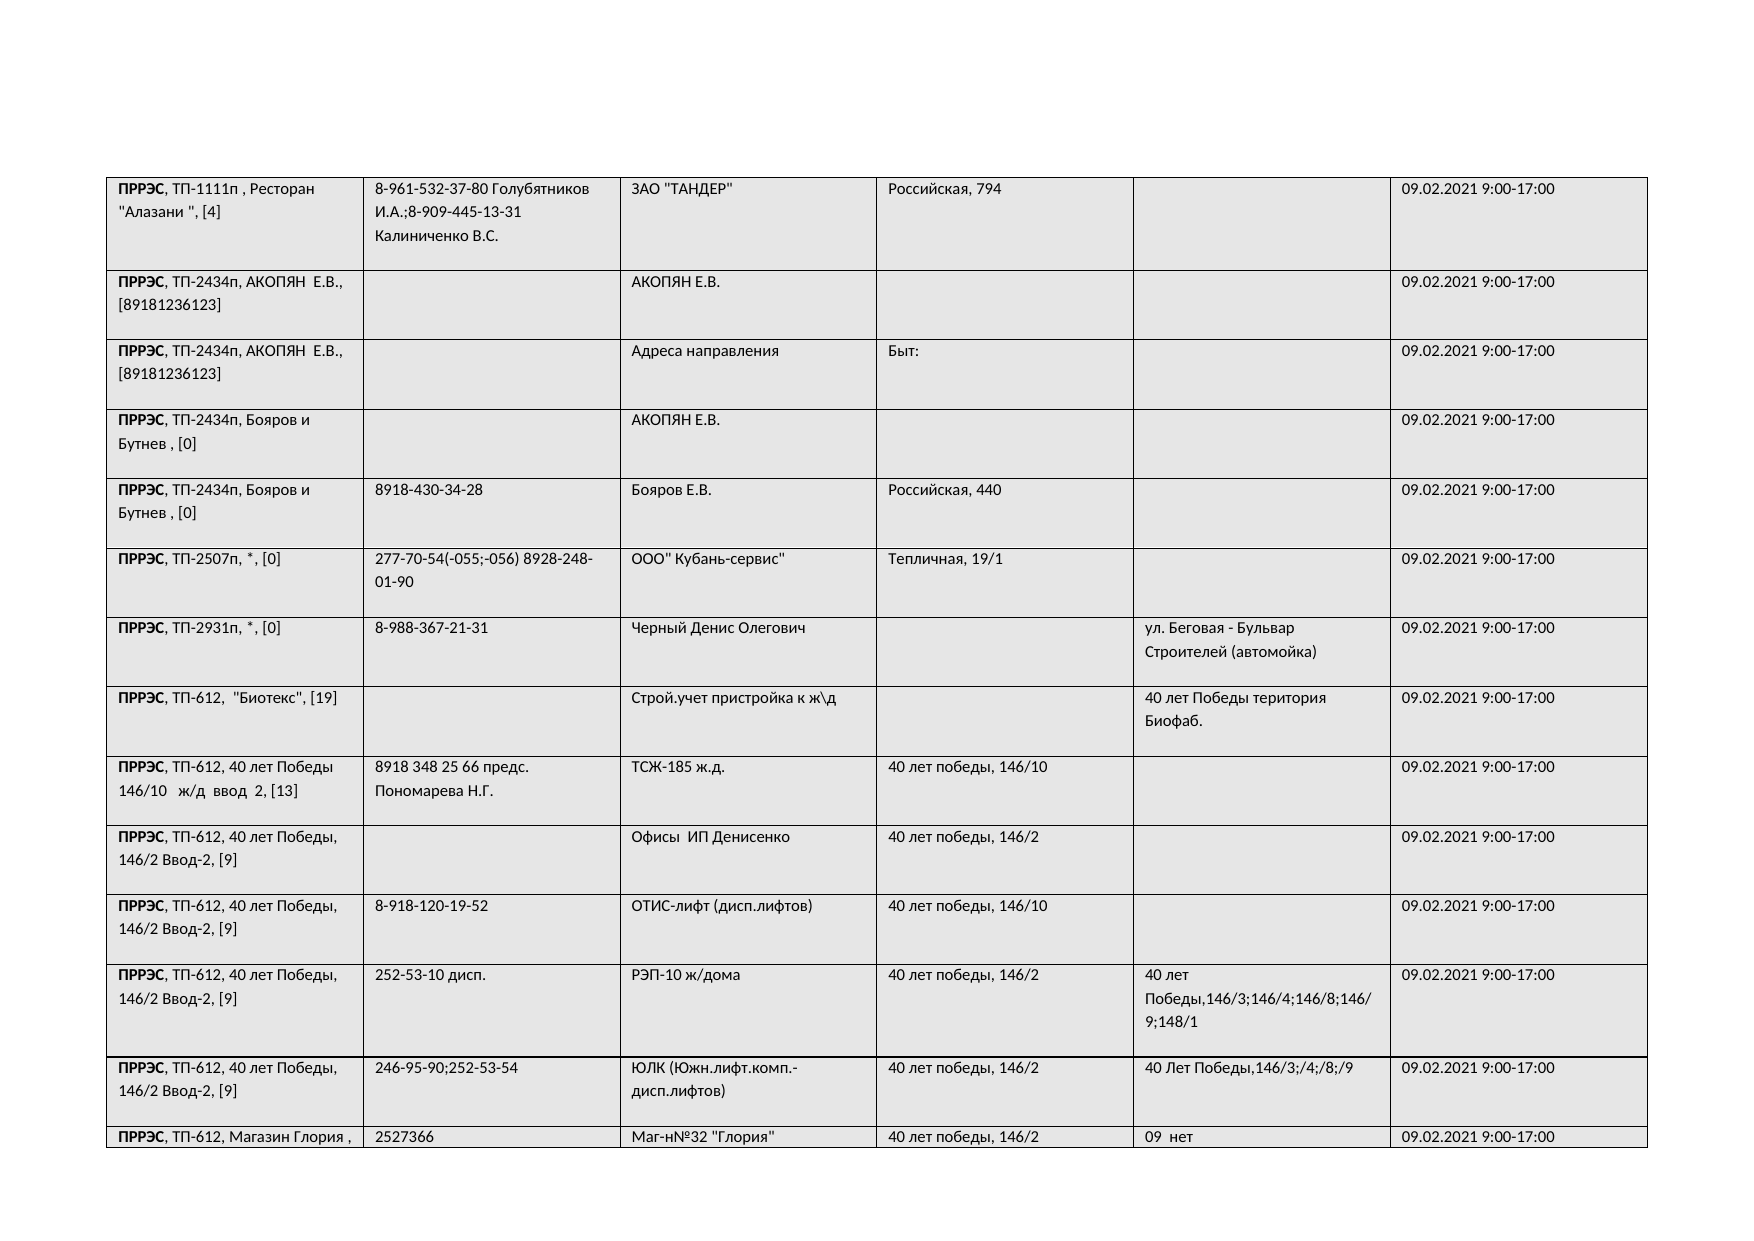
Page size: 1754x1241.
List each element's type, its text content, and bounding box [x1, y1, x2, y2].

table_cell 8-918-120-19-52 [364, 895, 620, 964]
table_cell 252-53-10 дисп. [364, 965, 620, 1056]
table_cell 09.02.2021 9:00-17:00 [1391, 618, 1647, 686]
table_cell 09.02.2021 9:00-17:00 [1391, 340, 1647, 409]
table_cell [877, 410, 1133, 478]
table_cell 40 лет победы, 146/2 [877, 965, 1133, 1056]
table_cell 40 лет победы, 146/10 [877, 895, 1133, 964]
table_cell 40 лет победы, 146/2 [877, 1058, 1133, 1126]
table_cell 09.02.2021 9:00-17:00 [1391, 549, 1647, 617]
table_cell [1134, 479, 1390, 547]
table_cell 40 лет Победы,146/3;146/4;146/8;146/9;148/1 [1134, 965, 1390, 1056]
table_cell ПРРЭС, ТП-2434п, АКОПЯН Е.В., [89181236123] [107, 340, 363, 409]
table_cell ПРРЭС, ТП-2931п, *, [0] [107, 618, 363, 686]
table_cell [877, 687, 1133, 756]
table_cell 8918-430-34-28 [364, 479, 620, 547]
table_cell 09.02.2021 9:00-17:00 [1391, 826, 1647, 894]
table_cell [1134, 895, 1390, 964]
table_cell ПРРЭС, ТП-612, 40 лет Победы, 146/2 Ввод-2, [9] [107, 965, 363, 1056]
table_cell Черный Денис Олегович [621, 618, 876, 686]
table_cell 40 Лет Победы,146/3;/4;/8;/9 [1134, 1058, 1390, 1126]
table_cell ПРРЭС, ТП-612, "Биотекс", [19] [107, 687, 363, 756]
table_cell [364, 271, 620, 339]
table_cell [364, 687, 620, 756]
table_cell [364, 410, 620, 478]
table_cell Бояров Е.В. [621, 479, 876, 547]
table_cell 40 лет победы, 146/2 [877, 826, 1133, 894]
table_cell [1134, 826, 1390, 894]
table_cell ПРРЭС, ТП-2507п, *, [0] [107, 549, 363, 617]
table_cell [1134, 340, 1390, 409]
table_cell ЗАО "ТАНДЕР" [621, 178, 876, 270]
table_cell Быт: [877, 340, 1133, 409]
table_cell ЮЛК (Южн.лифт.комп.-дисп.лифтов) [621, 1058, 876, 1126]
table_cell Офисы ИП Денисенко [621, 826, 876, 894]
table_cell Строй.учет пристройка к ж\д [621, 687, 876, 756]
table_cell [1134, 549, 1390, 617]
table_cell 8918 348 25 66 предс. Пономарева Н.Г. [364, 757, 620, 825]
table_cell Маг-н№32 "Глория" [621, 1127, 876, 1147]
table_cell ТСЖ-185 ж.д. [621, 757, 876, 825]
table_cell АКОПЯН Е.В. [621, 410, 876, 478]
table_cell 246-95-90;252-53-54 [364, 1058, 620, 1126]
table_cell ПРРЭС, ТП-612, 40 лет Победы, 146/2 Ввод-2, [9] [107, 1058, 363, 1126]
table_cell Тепличная, 19/1 [877, 549, 1133, 617]
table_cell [877, 1127, 1133, 1147]
table_cell 09.02.2021 9:00-17:00 [1391, 757, 1647, 825]
table_cell 09.02.2021 9:00-17:00 [1391, 895, 1647, 964]
table_cell 09.02.2021 9:00-17:00 [1391, 687, 1647, 756]
table_cell 09.02.2021 9:00-17:00 [1391, 410, 1647, 478]
table_cell [1134, 410, 1390, 478]
table_cell ПРРЭС, ТП-2434п, Бояров и Бутнев , [0] [107, 410, 363, 478]
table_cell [364, 178, 620, 270]
table_cell ПРРЭС, ТП-612, 40 лет Победы 146/10 ж/д ввод 2, [13] [107, 757, 363, 825]
table_cell ПРРЭС, ТП-1111п , Ресторан "Алазани ", [4] [107, 178, 363, 270]
table_cell 8-988-367-21-31 [364, 618, 620, 686]
table_cell 09.02.2021 9:00-17:00 [1391, 965, 1647, 1056]
table_cell Российская, 794 [877, 178, 1133, 270]
table_cell 09.02.2021 9:00-17:00 [1391, 271, 1647, 339]
table_cell [1134, 757, 1390, 825]
table_cell 09 нет [1134, 1127, 1390, 1147]
table_cell [1134, 178, 1390, 270]
table_cell Адреса направления [621, 340, 876, 409]
table_cell РЭП-10 ж/дома [621, 965, 876, 1056]
table_cell [364, 826, 620, 894]
table_cell АКОПЯН Е.В. [621, 271, 876, 339]
table_cell ПРРЭС, ТП-2434п, АКОПЯН Е.В., [89181236123] [107, 271, 363, 339]
table_cell ПРРЭС, ТП-612, 40 лет Победы, 146/2 Ввод-2, [9] [107, 826, 363, 894]
table_cell [877, 618, 1133, 686]
table_cell 09.02.2021 9:00-17:00 [1391, 1058, 1647, 1126]
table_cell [1391, 1127, 1647, 1147]
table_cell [1391, 178, 1647, 270]
table_cell ул. Беговая - Бульвар Строителей (автомойка) [1134, 618, 1390, 686]
table_cell ОТИС-лифт (дисп.лифтов) [621, 895, 876, 964]
table_cell 40 лет Победы територия Биофаб. [1134, 687, 1390, 756]
table_cell [1134, 271, 1390, 339]
table_cell 277-70-54(-055;-056) 8928-248-01-90 [364, 549, 620, 617]
table_cell [364, 340, 620, 409]
table_cell ООО" Кубань-сервис" [621, 549, 876, 617]
table_cell 09.02.2021 9:00-17:00 [1391, 479, 1647, 547]
table_cell [877, 271, 1133, 339]
table_cell Российская, 440 [877, 479, 1133, 547]
table_cell 40 лет победы, 146/10 [877, 757, 1133, 825]
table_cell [107, 1127, 363, 1147]
table_cell ПРРЭС, ТП-612, 40 лет Победы, 146/2 Ввод-2, [9] [107, 895, 363, 964]
table_cell ПРРЭС, ТП-2434п, Бояров и Бутнев , [0] [107, 479, 363, 547]
table_cell 2527366 [364, 1127, 620, 1147]
